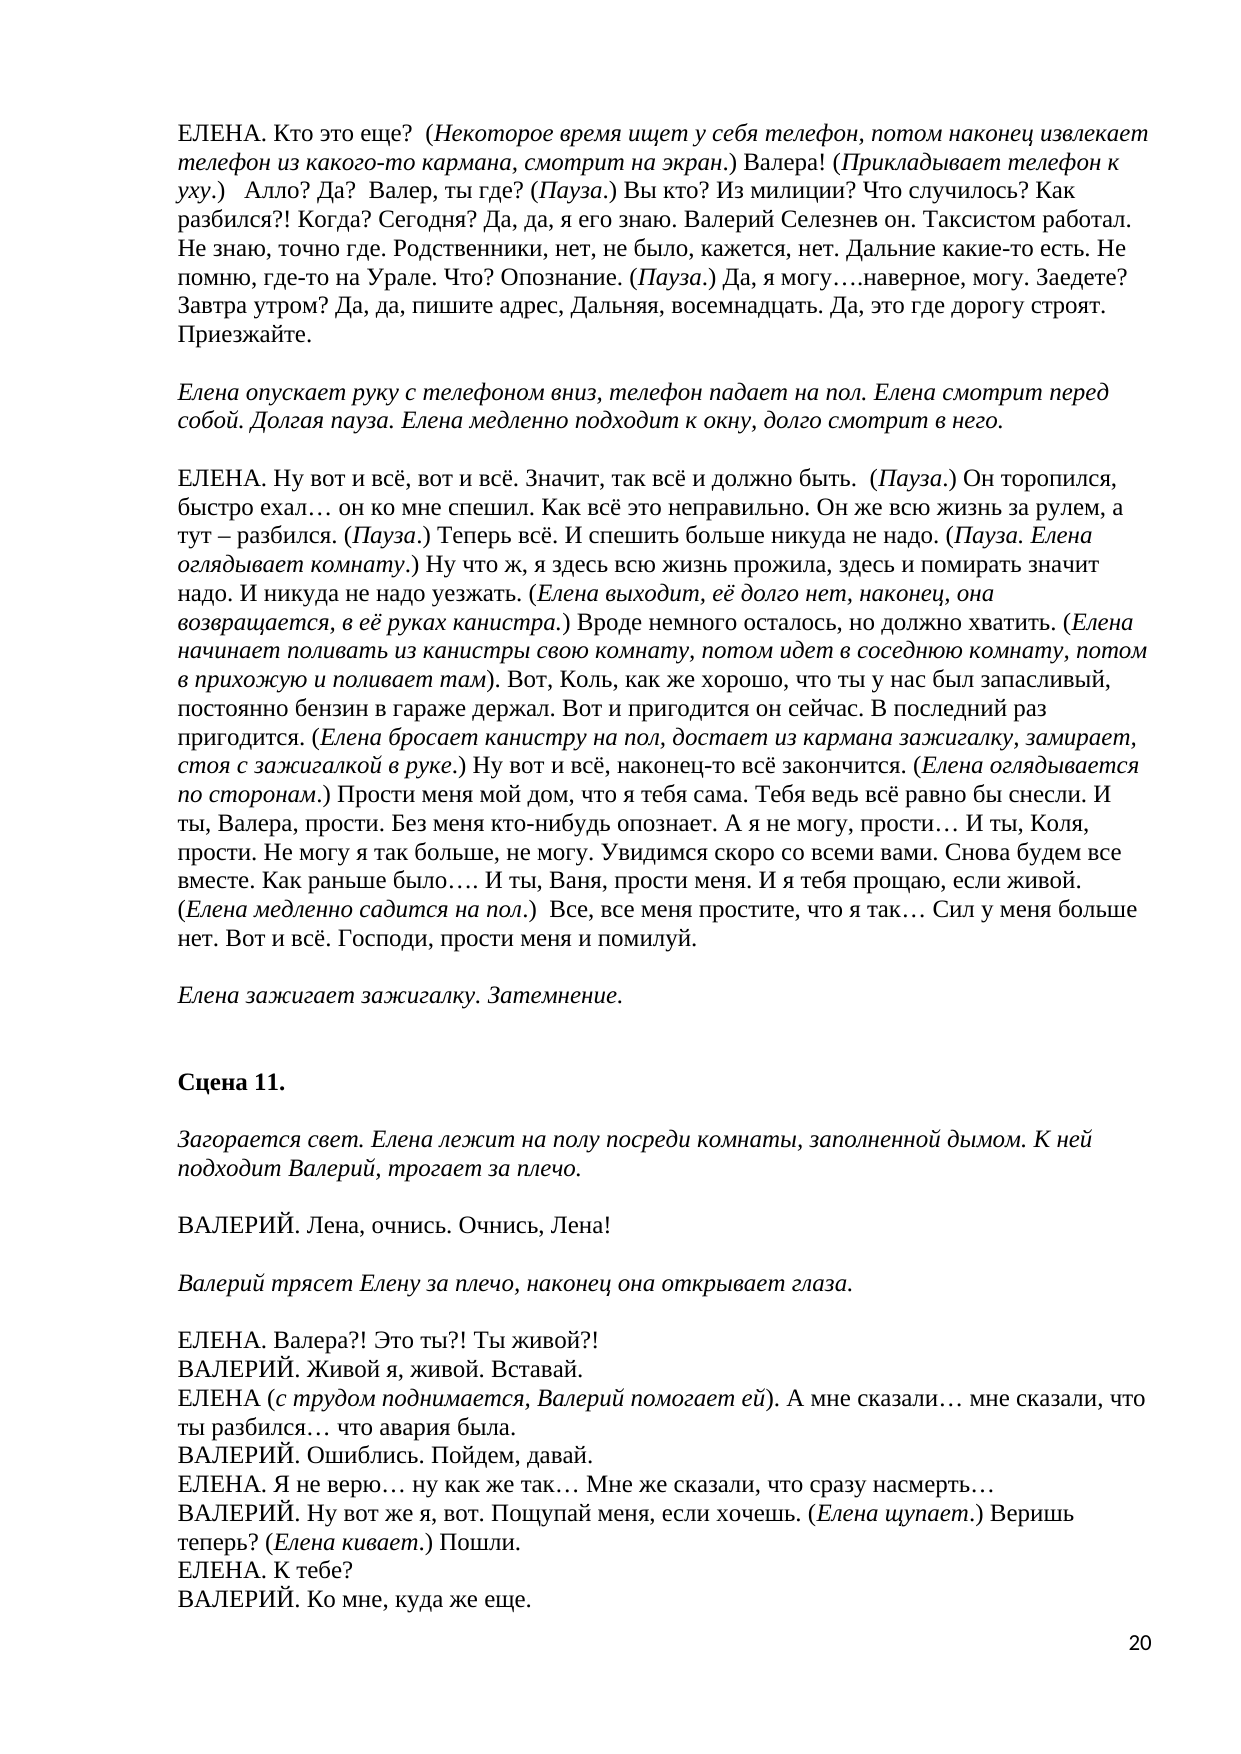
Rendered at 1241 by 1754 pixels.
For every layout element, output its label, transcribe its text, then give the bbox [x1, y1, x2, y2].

text ВАЛЕРИЙ. Ну вот же я, вот. Пощупай меня, если хочешь. (Елена щупает.) Веришь теперь? (Елена кивает.) Пошли. [177, 1498, 1152, 1556]
text Загорается свет. Елена лежит на полу посреди комнаты, заполненной дымом. К ней подходит Валерий, трогает за плечо. [177, 1124, 1152, 1182]
text Сцена 11. [177, 1067, 1152, 1096]
text ЕЛЕНА. Валера?! Это ты?! Ты живой?! [177, 1326, 1152, 1354]
text Елена опускает руку с телефоном вниз, телефон падает на пол. Елена смотрит перед собой. Долгая пауза. Елена медленно подходит к окну, долго смотрит в него. [177, 377, 1152, 434]
text ВАЛЕРИЙ. Ко мне, куда же еще. [177, 1584, 1152, 1613]
text ВАЛЕРИЙ. Живой я, живой. Вставай. [177, 1354, 1152, 1383]
text Елена зажигает зажигалку. Затемнение. [177, 981, 1152, 1009]
text Валерий трясет Елену за плечо, наконец она открывает глаза. [177, 1268, 1152, 1297]
text ЕЛЕНА. Кто это еще? (Некоторое время ищет у себя телефон, потом наконец извлекает телефон из какого-то кармана, смотрит на экран.) Валера! (Прикладывает телефон к уху.) Алло? Да? Валер, ты где? (Пауза.) Вы кто? Из милиции? Что случилось? Как разбился?! Когда? Сегодня? Да, да, я его знаю. Валерий Селезнев он. Таксистом работал. Не знаю, точно где. Родственники, нет, не было, кажется, нет. Дальние какие-то есть. Не помню, где-то на Урале. Что? Опознание. (Пауза.) Да, я могу….наверное, могу. Заедете? Завтра утром? Да, да, пишите адрес, Дальняя, восемнадцать. Да, это где дорогу строят. Приезжайте. [177, 118, 1152, 348]
text ЕЛЕНА. Я не верю… ну как же так… Мне же сказали, что сразу насмерть… [177, 1469, 1152, 1498]
text ВАЛЕРИЙ. Ошиблись. Пойдем, давай. [177, 1441, 1152, 1469]
text ЕЛЕНА. Ну вот и всё, вот и всё. Значит, так всё и должно быть. (Пауза.) Он торопился, быстро ехал… он ко мне спешил. Как всё это неправильно. Он же всю жизнь за рулем, а тут – разбился. (Пауза.) Теперь всё. И спешить больше никуда не надо. (Пауза. Елена оглядывает комнату.) Ну что ж, я здесь всю жизнь прожила, здесь и помирать значит надо. И никуда не надо уезжать. (Елена выходит, её долго нет, наконец, она возвращается, в её руках канистра.) Вроде немного осталось, но должно хватить. (Елена начинает поливать из канистры свою комнату, потом идет в соседнюю комнату, потом в прихожую и поливает там). Вот, Коль, как же хорошо, что ты у нас был запасливый, постоянно бензин в гараже держал. Вот и пригодится он сейчас. В последний раз пригодится. (Елена бросает канистру на пол, достает из кармана зажигалку, замирает, стоя с зажигалкой в руке.) Ну вот и всё, наконец-то всё закончится. (Елена оглядывается по сторонам.) Прости меня мой дом, что я тебя сама. Тебя ведь всё равно бы снесли. И ты, Валера, прости. Без меня кто-нибудь опознает. А я не могу, прости… И ты, Коля, прости. Не могу я так больше, не могу. Увидимся скоро со всеми вами. Снова будем все вместе. Как раньше было…. И ты, Ваня, прости меня. И я тебя прощаю, если живой. (Елена медленно садится на пол.) Все, все меня простите, что я так… Сил у меня больше нет. Вот и всё. Господи, прости меня и помилуй. [177, 463, 1152, 952]
text ЕЛЕНА (с трудом поднимается, Валерий помогает ей). А мне сказали… мне сказали, что ты разбился… что авария была. [177, 1383, 1152, 1441]
text ЕЛЕНА. К тебе? [177, 1556, 1152, 1584]
text ВАЛЕРИЙ. Лена, очнись. Очнись, Лена! [177, 1211, 1152, 1239]
